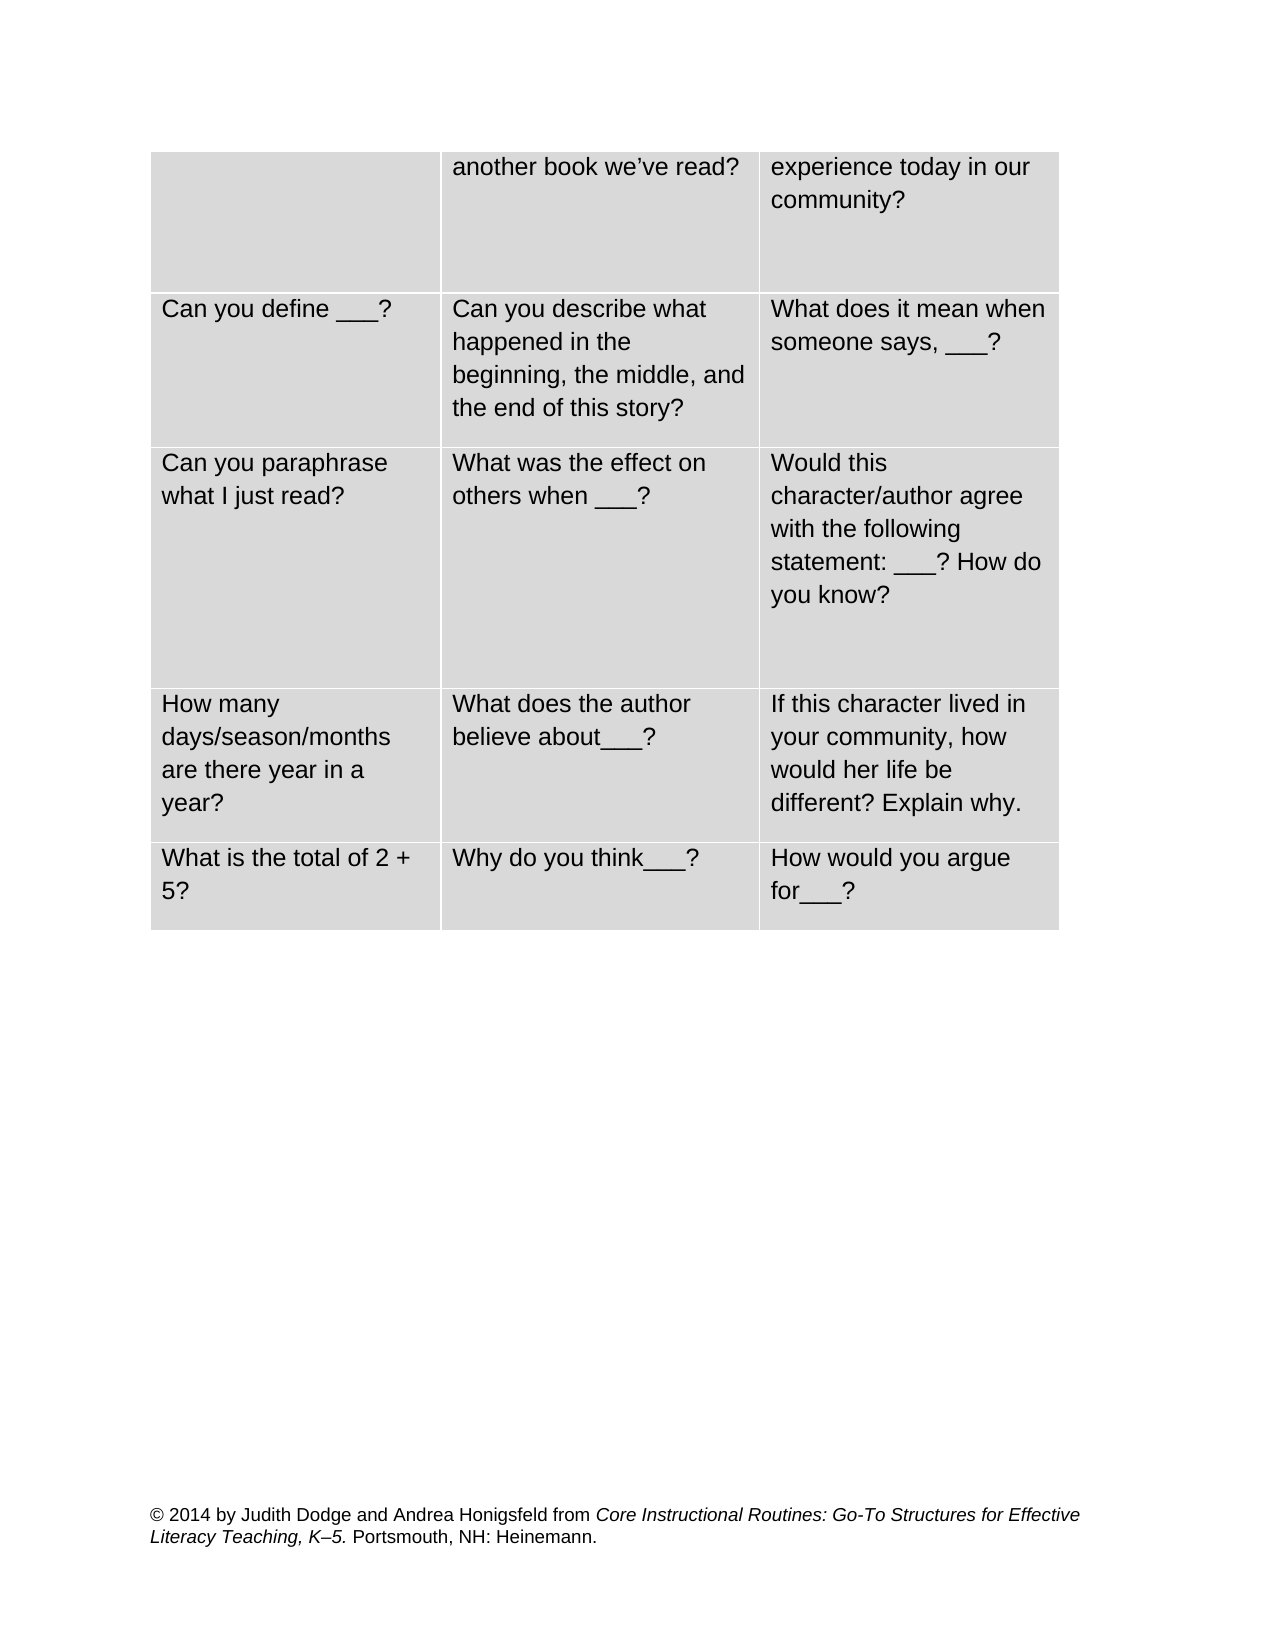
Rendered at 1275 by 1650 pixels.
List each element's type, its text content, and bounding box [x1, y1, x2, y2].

table_cell Can you define ___? [151, 294, 440, 446]
table_cell What was the effect on others when ___? [442, 448, 759, 688]
table_cell What is the total of 2 + 5? [151, 843, 440, 930]
table_cell What does the author believe about___? [442, 689, 759, 842]
table_cell How would you argue for___? [760, 843, 1059, 930]
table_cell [151, 152, 440, 292]
table_cell Would this character/author agree with the following statement: ___? How do you know? [760, 448, 1059, 688]
table_cell What does it mean when someone says, ___? [760, 294, 1059, 446]
table_cell Why do you think___? [442, 843, 759, 930]
table_cell Can you describe what happened in the beginning, the middle, and the end of this story? [442, 294, 759, 446]
table_cell How many days/season/months are there year in a year? [151, 689, 440, 842]
table_cell Can you paraphrase what I just read? [151, 448, 440, 688]
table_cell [760, 152, 1059, 292]
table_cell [442, 152, 759, 292]
table_cell If this character lived in your community, how would her life be different? Explain why. [760, 689, 1059, 842]
